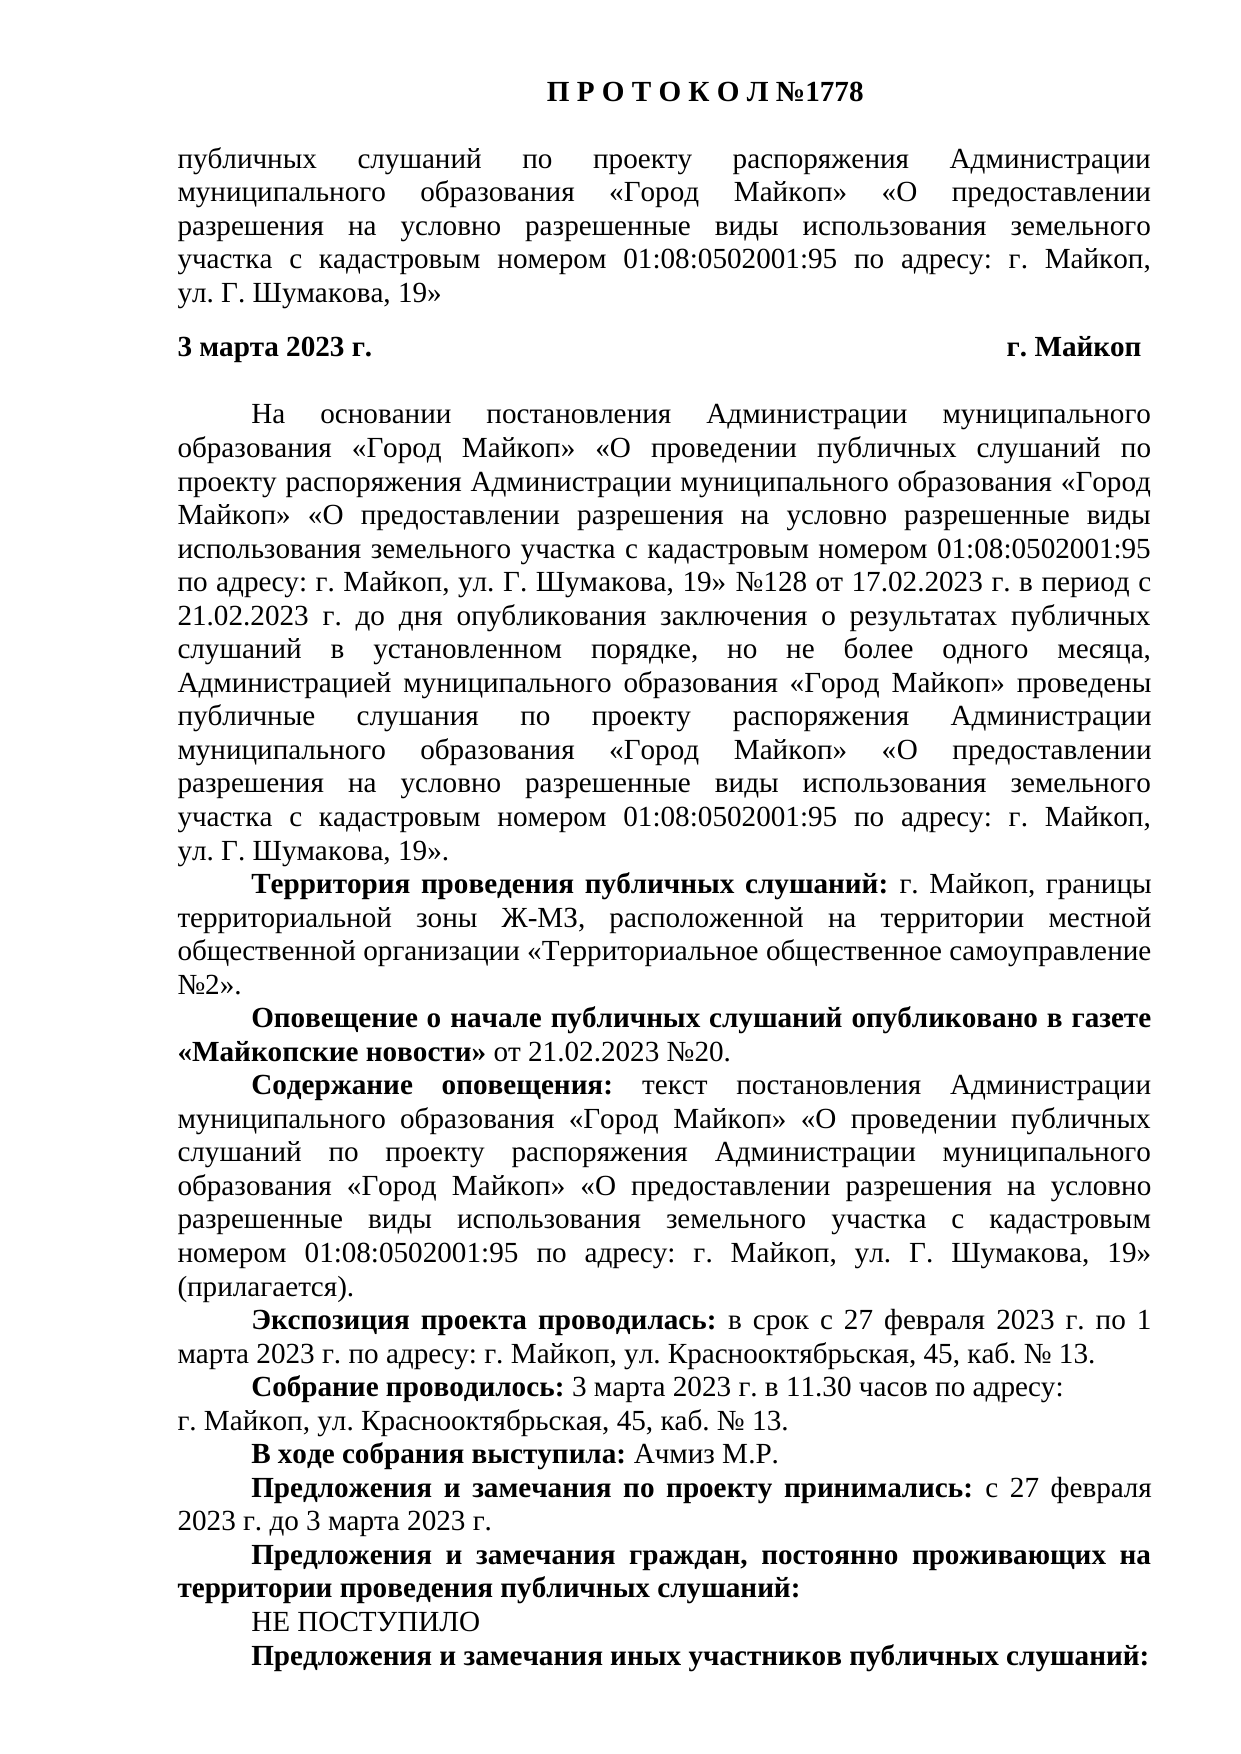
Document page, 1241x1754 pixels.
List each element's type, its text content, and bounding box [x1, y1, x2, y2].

text Оповещение о начале публичных слушаний опубликовано в газете «Майкопские новости» от 21.02.2023 №20. [177, 1000, 1152, 1067]
text 3 марта 2023 г. г. Майкоп [177, 329, 1152, 363]
text г. Майкоп, ул. Краснооктябрьская, 45, каб. № 13. [177, 1403, 1152, 1436]
text В ходе собрания выступила: Ачмиз М.Р. [177, 1436, 1152, 1470]
text Предложения и замечания по проекту принимались: с 27 февраля 2023 г. до 3 марта 2023 г. [177, 1470, 1152, 1537]
text П Р О Т О К О Л №1778 [177, 74, 1152, 107]
text Предложения и замечания иных участников публичных слушаний: [177, 1638, 1152, 1671]
text публичных слушаний по проекту распоряжения Администрации муниципального образования «Город Майкоп» «О предоставлении разрешения на условно разрешенные виды использования земельного участка с кадастровым номером 01:08:0502001:95 по адресу: г. Майкоп, ул. Г. Шумакова, 19» [177, 141, 1152, 309]
text Собрание проводилось: 3 марта 2023 г. в 11.30 часов по адресу: [177, 1369, 1152, 1403]
text Экспозиция проекта проводилась: в срок с 27 февраля 2023 г. по 1 марта 2023 г. по адресу: г. Майкоп, ул. Краснооктябрьская, 45, каб. № 13. [177, 1302, 1152, 1369]
text Территория проведения публичных слушаний: г. Майкоп, границы территориальной зоны Ж-МЗ, расположенной на территории местной общественной организации «Территориальное общественное самоуправление №2». [177, 866, 1152, 1000]
text Содержание оповещения: текст постановления Администрации муниципального образования «Город Майкоп» «О проведении публичных слушаний по проекту распоряжения Администрации муниципального образования «Город Майкоп» «О предоставлении разрешения на условно разрешенные виды использования земельного участка с кадастровым номером 01:08:0502001:95 по адресу: г. Майкоп, ул. Г. Шумакова, 19» (прилагается). [177, 1067, 1152, 1302]
text Предложения и замечания граждан, постоянно проживающих на территории проведения публичных слушаний: [177, 1537, 1152, 1604]
text На основании постановления Администрации муниципального образования «Город Майкоп» «О проведении публичных слушаний по проекту распоряжения Администрации муниципального образования «Город Майкоп» «О предоставлении разрешения на условно разрешенные виды использования земельного участка с кадастровым номером 01:08:0502001:95 по адресу: г. Майкоп, ул. Г. Шумакова, 19» №128 от 17.02.2023 г. в период с 21.02.2023 г. до дня опубликования заключения о результатах публичных слушаний в установленном порядке, но не более одного месяца, Администрацией муниципального образования «Город Майкоп» проведены публичные слушания по проекту распоряжения Администрации муниципального образования «Город Майкоп» «О предоставлении разрешения на условно разрешенные виды использования земельного участка с кадастровым номером 01:08:0502001:95 по адресу: г. Майкоп, ул. Г. Шумакова, 19». [177, 397, 1152, 866]
text НЕ ПОСТУПИЛО [177, 1604, 1152, 1638]
